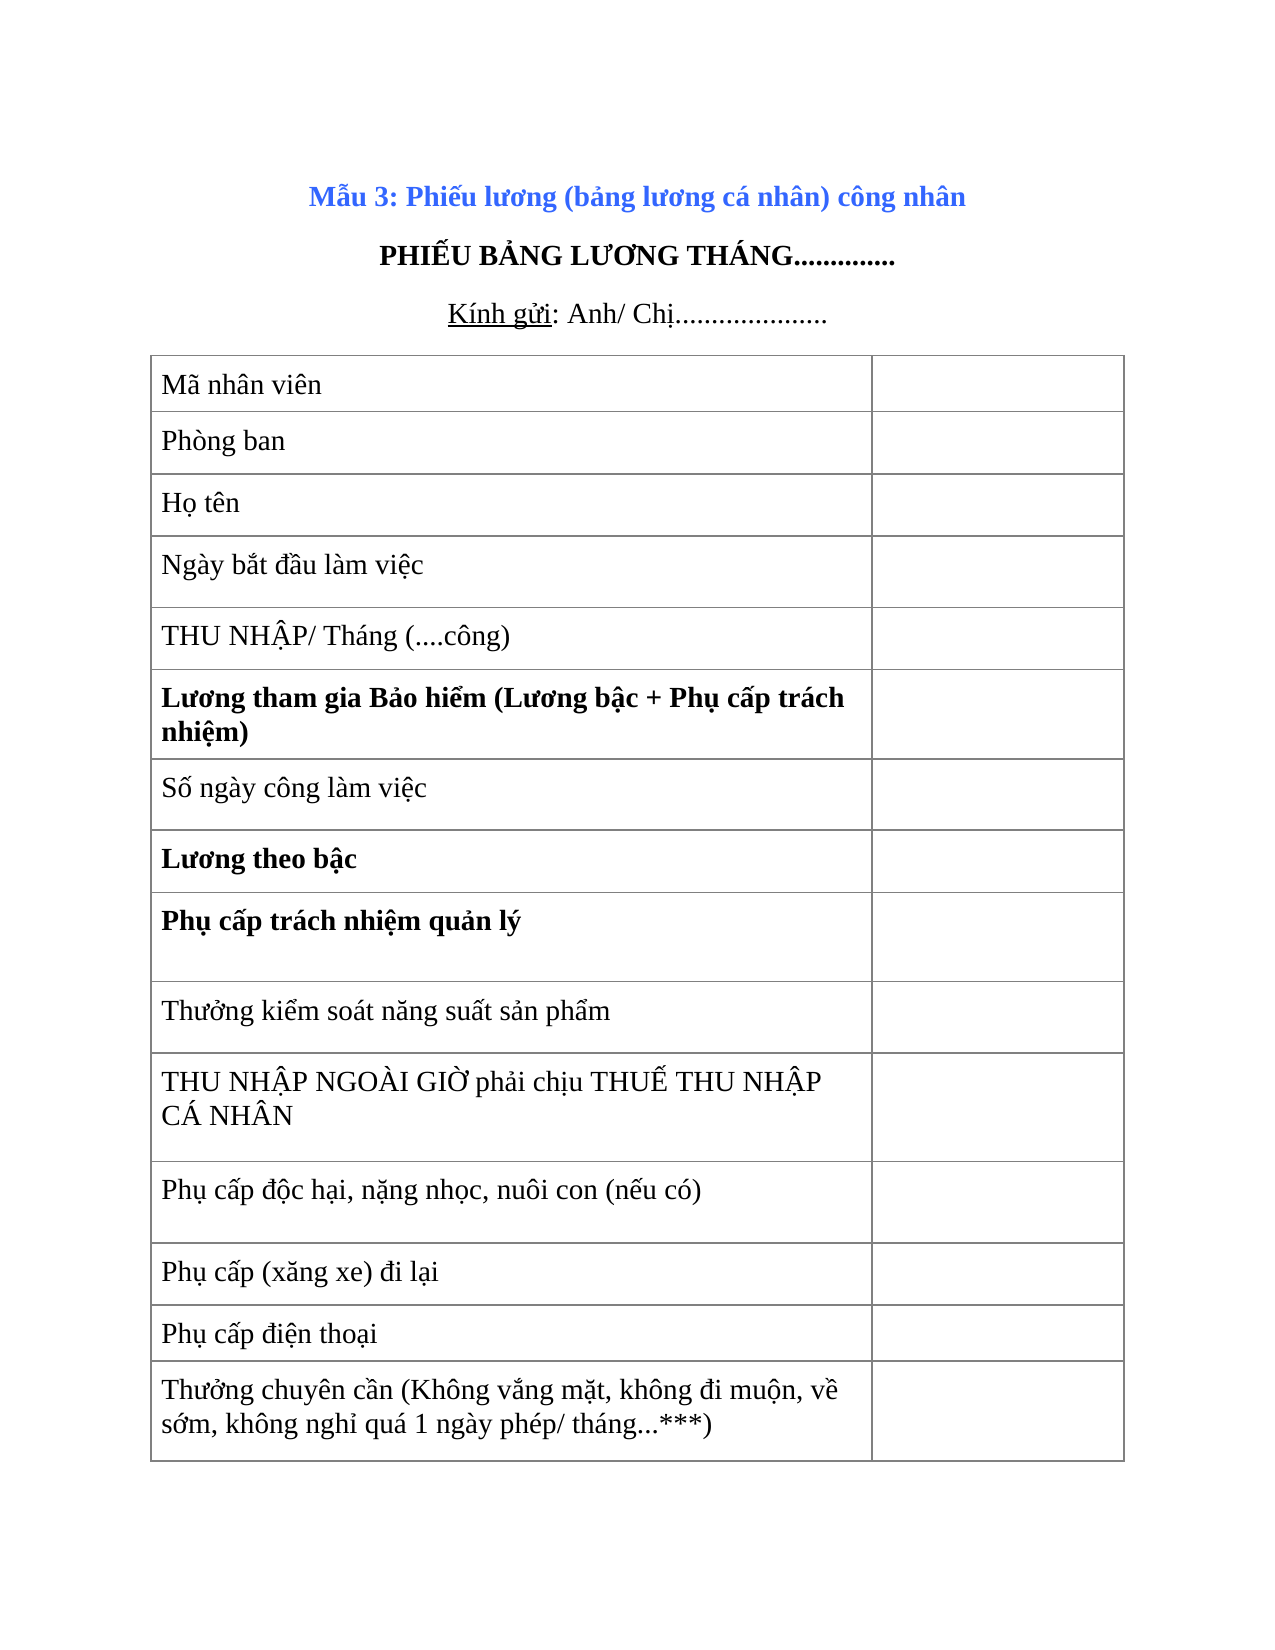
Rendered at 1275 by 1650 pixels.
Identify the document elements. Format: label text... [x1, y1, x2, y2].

table_cell Ngày bắt đầu làm việc [152, 537, 871, 606]
table_cell Phụ cấp trách nhiệm quản lý [152, 893, 871, 981]
table_cell Phụ cấp độc hại, nặng nhọc, nuôi con (nếu có) [152, 1162, 871, 1242]
text PHIẾU BẢNG LƯƠNG THÁNG.............. [150, 238, 1125, 271]
table_cell [873, 1162, 1123, 1242]
table_cell Lương tham gia Bảo hiểm (Lương bậc + Phụ cấp trách nhiệm) [152, 670, 871, 758]
table_cell [873, 475, 1123, 535]
table_cell [873, 760, 1123, 829]
table_cell [873, 537, 1123, 606]
table_cell THU NHẬP/ Tháng (....công) [152, 608, 871, 668]
table_cell [873, 1054, 1123, 1161]
table_cell [873, 1244, 1123, 1304]
table_cell [873, 412, 1123, 473]
table_cell Phụ cấp (xăng xe) đi lại [152, 1244, 871, 1304]
table_header [873, 356, 1123, 411]
table_cell [873, 831, 1123, 891]
table_cell [873, 893, 1123, 981]
table_cell Họ tên [152, 475, 871, 535]
table_cell Thưởng kiểm soát năng suất sản phẩm [152, 982, 871, 1052]
table_cell Số ngày công làm việc [152, 760, 871, 829]
table_cell Phụ cấp điện thoại [152, 1306, 871, 1360]
table_cell THU NHẬP NGOÀI GIỜ phải chịu THUẾ THU NHẬP CÁ NHÂN [152, 1054, 871, 1161]
table_cell [873, 608, 1123, 668]
table_cell [873, 670, 1123, 758]
table_cell [873, 982, 1123, 1052]
text Kính gửi: Anh/ Chị..................... [150, 296, 1125, 330]
text Mẫu 3: Phiếu lương (bảng lương cá nhân) công nhân [150, 179, 1125, 213]
table_header Mã nhân viên [152, 356, 871, 411]
table_cell Phòng ban [152, 412, 871, 473]
table_cell Thưởng chuyên cần (Không vắng mặt, không đi muộn, về sớm, không nghỉ quá 1 ngày phép/ tháng...***) [152, 1362, 871, 1460]
table_cell [873, 1306, 1123, 1360]
table_cell Lương theo bậc [152, 831, 871, 891]
table_cell [873, 1362, 1123, 1460]
